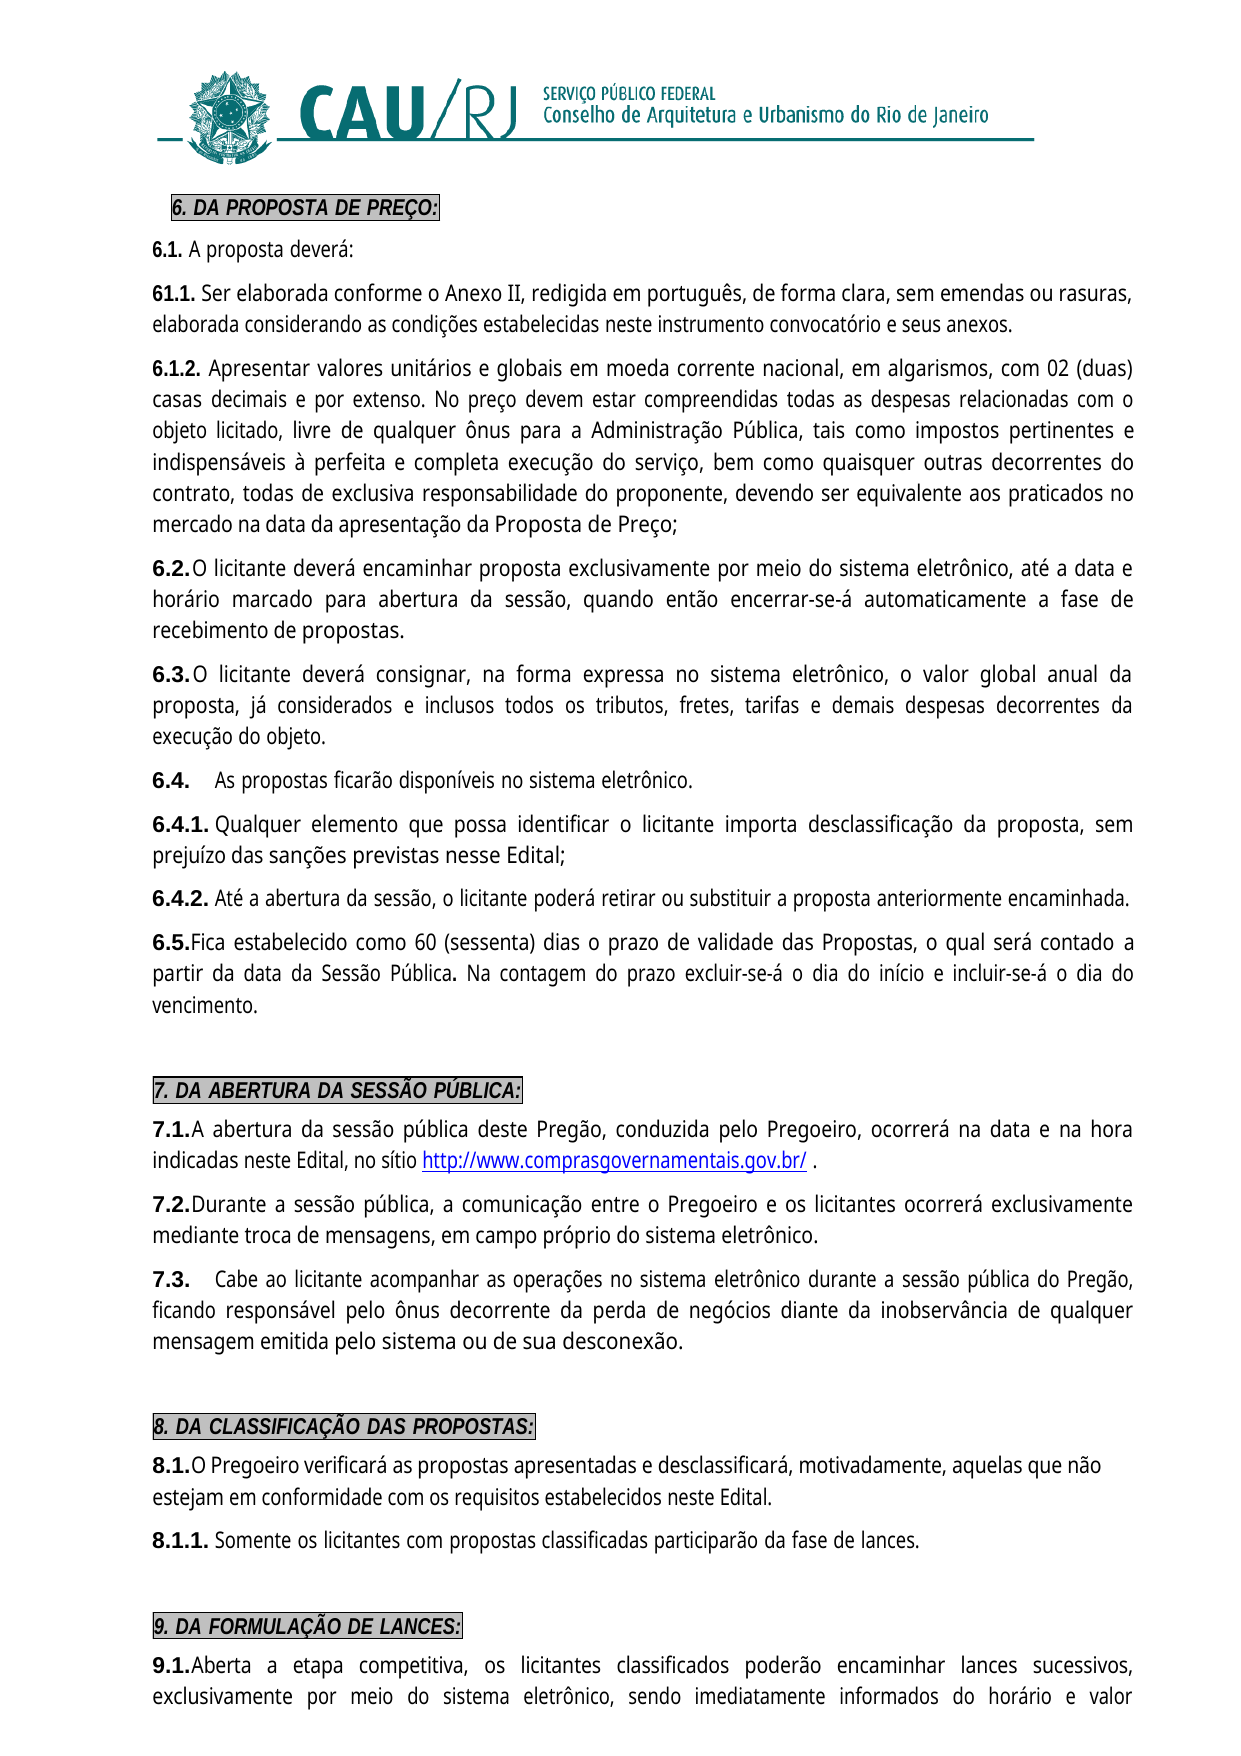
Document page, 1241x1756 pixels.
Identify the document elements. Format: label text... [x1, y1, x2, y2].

text 6.1. A proposta deverá: [152, 233, 1146, 264]
list Até a abertura da sessão, o licitante poderá retirar ou substituir a proposta anteriormente encaminhada. [152, 882, 1146, 914]
text 6.1.2. Apresentar valores unitários e globais em moeda corrente nacional, em algarismos, com 02 (duas) casas decimais e por extenso. No preço devem estar compreendidas todas as despesas relacionadas com o objeto licitado, livre de qualquer ônus para a Administração Pública, tais como impostos pertinentes e indispensáveis à perfeita e completa execução do serviço, bem como quaisquer outras decorrentes do contrato, todas de exclusiva responsabilidade do proponente, devendo ser equivalente aos praticados no mercado na data da apresentação da Proposta de Preço; [152, 352, 1134, 539]
list O Pregoeiro verificará as propostas apresentadas e desclassificará, motivadamente, aquelas que não estejam em conformidade com os requisitos estabelecidos neste Edital. [152, 1422, 1133, 1512]
text 61.1. Ser elaborada conforme o Anexo II, redigida em português, de forma clara, sem emendas ou rasuras, elaborada considerando as condições estabelecidas neste instrumento convocatório e seus anexos. [152, 277, 1134, 339]
list Qualquer elemento que possa identificar o licitante importa desclassificação da proposta, sem prejuízo das sanções previstas nesse Edital; [152, 808, 1134, 870]
list O licitante deverá encaminhar proposta exclusivamente por meio do sistema eletrônico, até a data e horário marcado para abertura da sessão, quando então encerrar-se-á automaticamente a fase de recebimento de propostas. [152, 552, 1134, 645]
list Durante a sessão pública, a comunicação entre o Pregoeiro e os licitantes ocorrerá exclusivamente mediante troca de mensagens, em campo próprio do sistema eletrônico. [152, 1188, 1134, 1250]
list As propostas ficarão disponíveis no sistema eletrônico. [152, 764, 1146, 795]
picture [157, 71, 1035, 165]
list Somente os licitantes com propostas classificadas participarão da fase de lances. [152, 1524, 1146, 1556]
list A abertura da sessão pública deste Pregão, conduzida pelo Pregoeiro, ocorrerá na data e na hora indicadas neste Edital, no sítio http://www.comprasgovernamentais.gov.br/ . [152, 1085, 1134, 1175]
list Cabe ao licitante acompanhar as operações no sistema eletrônico durante a sessão pública do Pregão, ficando responsável pelo ônus decorrente da perda de negócios diante da inobservância de qualquer mensagem emitida pelo sistema ou de sua desconexão. [152, 1263, 1134, 1356]
list O licitante deverá consignar, na forma expressa no sistema eletrônico, o valor global anual da proposta, já considerados e inclusos todos os tributos, fretes, tarifas e demais despesas decorrentes da execução do objeto. [152, 658, 1134, 751]
list Fica estabelecido como 60 (sessenta) dias o prazo de validade das Propostas, o qual será contado a partir da data da Sessão Pública. Na contagem do prazo excluir-se-á o dia do início e incluir-se-á o dia do vencimento. [152, 926, 1134, 1020]
